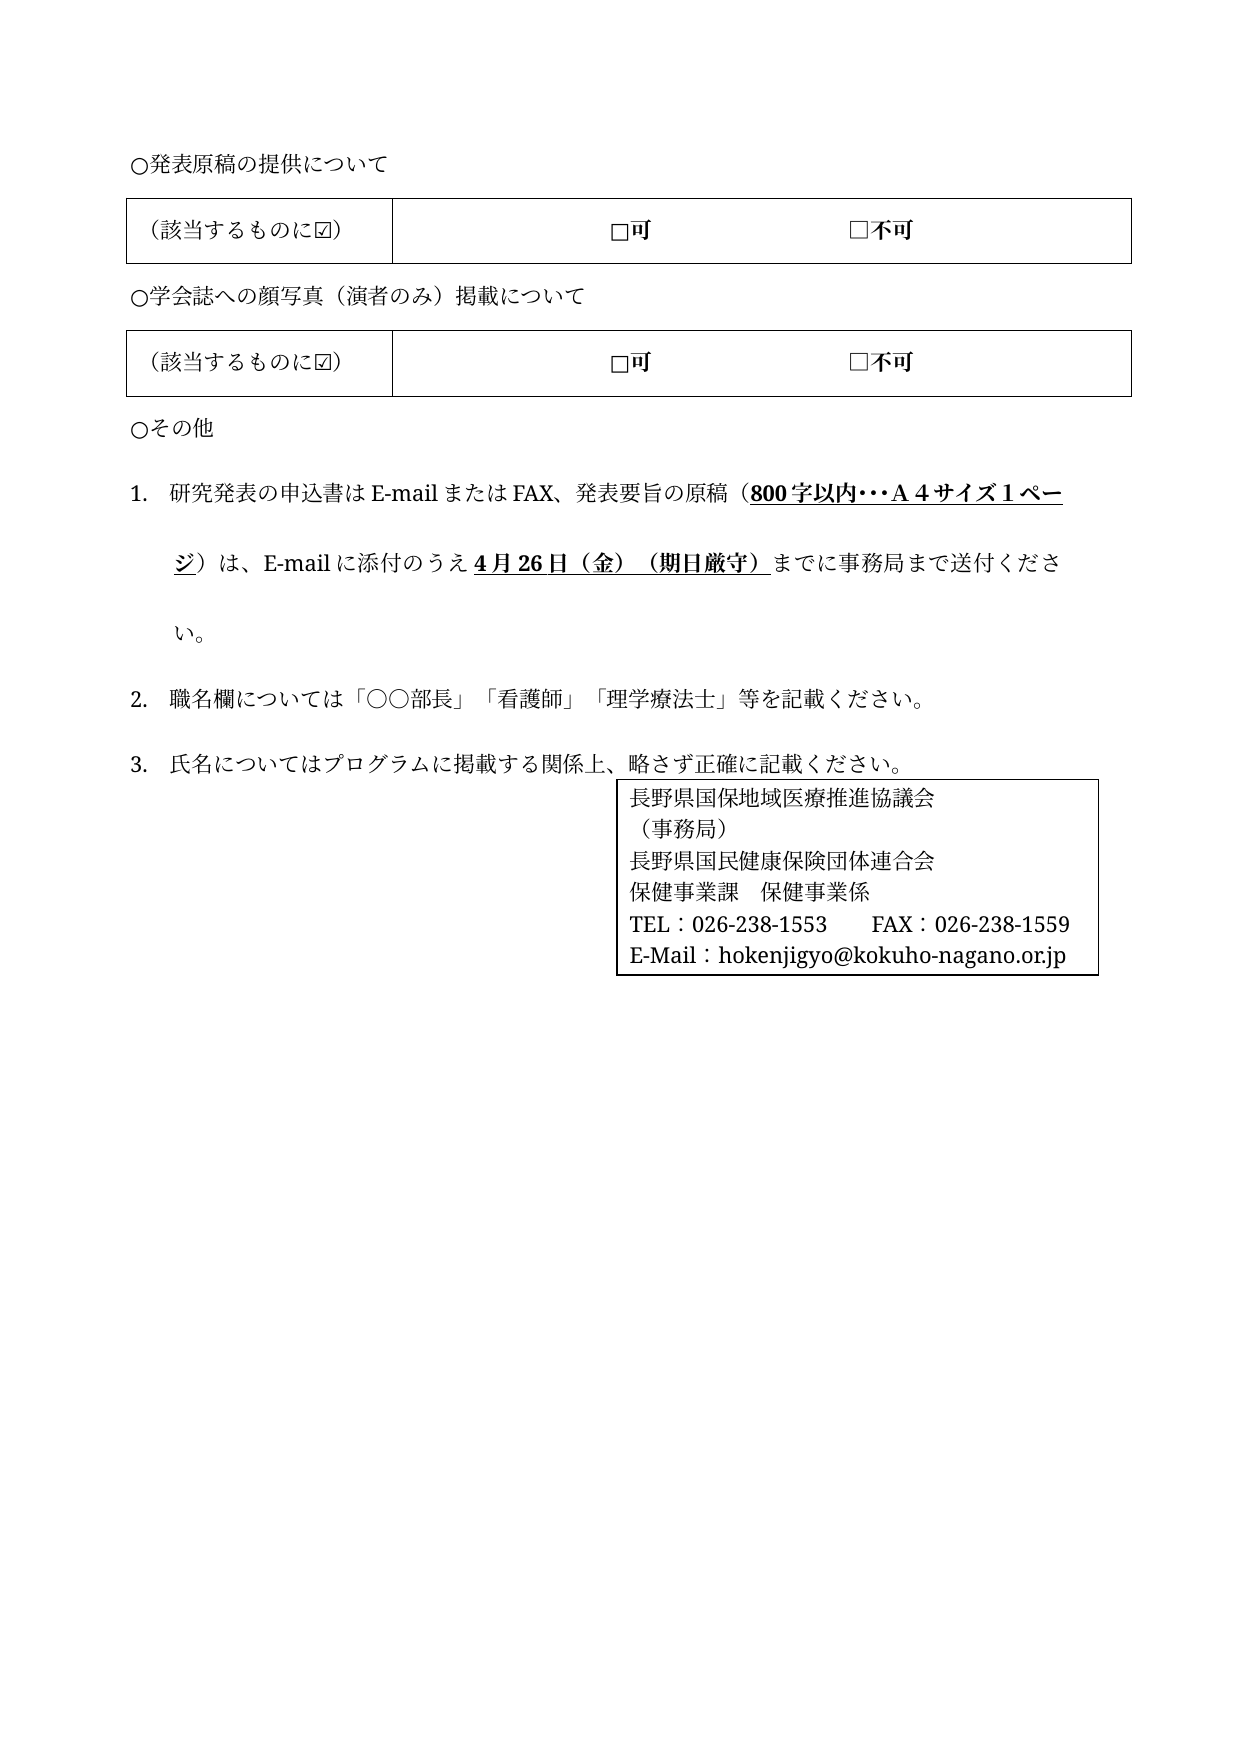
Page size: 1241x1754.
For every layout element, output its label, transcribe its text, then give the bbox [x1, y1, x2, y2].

table_header （該当するものに☑） [127, 331, 392, 396]
text ○発表原稿の提供について [130, 132, 1063, 193]
text 1. 研究発表の申込書はE-mailまたはFAX、発表要旨の原稿（800字以内･･･Ａ４サイズ１ページ）は、E-mailに添付のうえ4月26日（金）（期日厳守）までに事務局まで送付ください。 [130, 462, 1063, 663]
table_header （該当するものに☑） [127, 199, 392, 263]
table_header □可 □不可 [393, 199, 1131, 263]
text 2. 職名欄については「○○部長」「看護師」「理学療法士」等を記載ください。 [130, 667, 1063, 728]
table_header □可 □不可 [393, 331, 1131, 396]
text ○学会誌への顔写真（演者のみ）掲載について [130, 264, 1063, 325]
text 3. 氏名についてはプログラムに掲載する関係上、略さず正確に記載ください。 [130, 733, 1063, 794]
text ○その他 [130, 397, 1063, 457]
